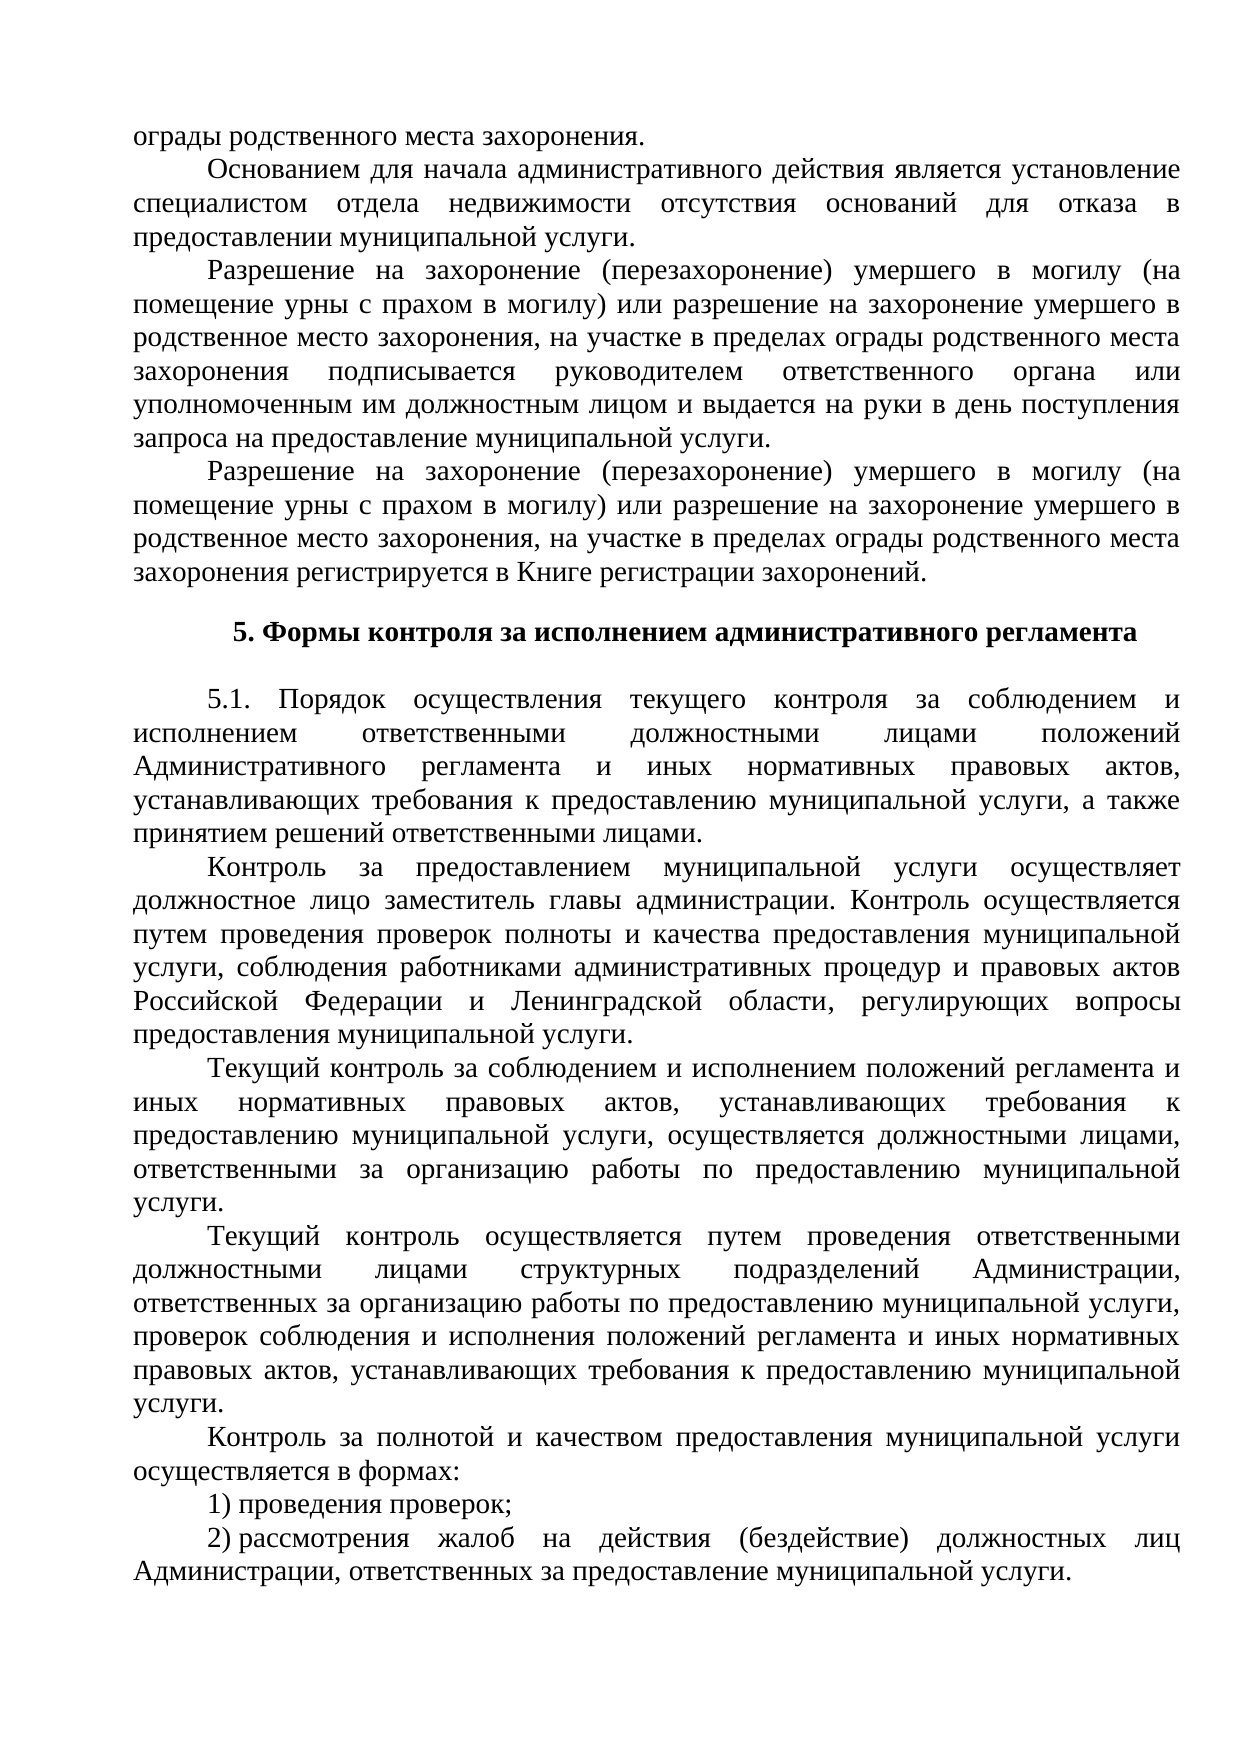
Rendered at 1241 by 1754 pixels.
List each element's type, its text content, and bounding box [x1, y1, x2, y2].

text Текущий контроль за соблюдением и исполнением положений регламента и иных нормативных правовых актов, устанавливающих требования к предоставлению муниципальной услуги, осуществляется должностными лицами, ответственными за организацию работы по предоставлению муниципальной услуги. [133, 1050, 1181, 1218]
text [133, 118, 1181, 152]
text 5.1. Порядок осуществления текущего контроля за соблюдением и исполнением ответственными должностными лицами положений Административного регламента и иных нормативных правовых актов, устанавливающих требования к предоставлению муниципальной услуги, а также принятием решений ответственными лицами. [133, 681, 1181, 849]
text 5. Формы контроля за исполнением административного регламента [133, 614, 1181, 648]
text Текущий контроль осуществляется путем проведения ответственными должностными лицами структурных подразделений Администрации, ответственных за организацию работы по предоставлению муниципальной услуги, проверок соблюдения и исполнения положений регламента и иных нормативных правовых актов, устанавливающих требования к предоставлению муниципальной услуги. [133, 1218, 1181, 1419]
text Контроль за полнотой и качеством предоставления муниципальной услуги осуществляется в формах: [133, 1419, 1181, 1486]
text 2) рассмотрения жалоб на действия (бездействие) должностных лиц Администрации, ответственных за предоставление муниципальной услуги. [133, 1520, 1181, 1587]
text Разрешение на захоронение (перезахоронение) умершего в могилу (на помещение урны с прахом в могилу) или разрешение на захоронение умершего в родственное место захоронения, на участке в пределах ограды родственного места захоронения регистрируется в Книге регистрации захоронений. [133, 453, 1181, 588]
text 1) проведения проверок; [133, 1486, 1181, 1520]
text Разрешение на захоронение (перезахоронение) умершего в могилу (на помещение урны с прахом в могилу) или разрешение на захоронение умершего в родственное место захоронения, на участке в пределах ограды родственного места захоронения подписывается руководителем ответственного органа или уполномоченным им должностным лицом и выдается на руки в день поступления запроса на предоставление муниципальной услуги. [133, 252, 1181, 453]
text Основанием для начала административного действия является установление специалистом отдела недвижимости отсутствия оснований для отказа в предоставлении муниципальной услуги. [133, 152, 1181, 252]
text Контроль за предоставлением муниципальной услуги осуществляет должностное лицо заместитель главы администрации. Контроль осуществляется путем проведения проверок полноты и качества предоставления муниципальной услуги, соблюдения работниками административных процедур и правовых актов Российской Федерации и Ленинградской области, регулирующих вопросы предоставления муниципальной услуги. [133, 849, 1181, 1050]
